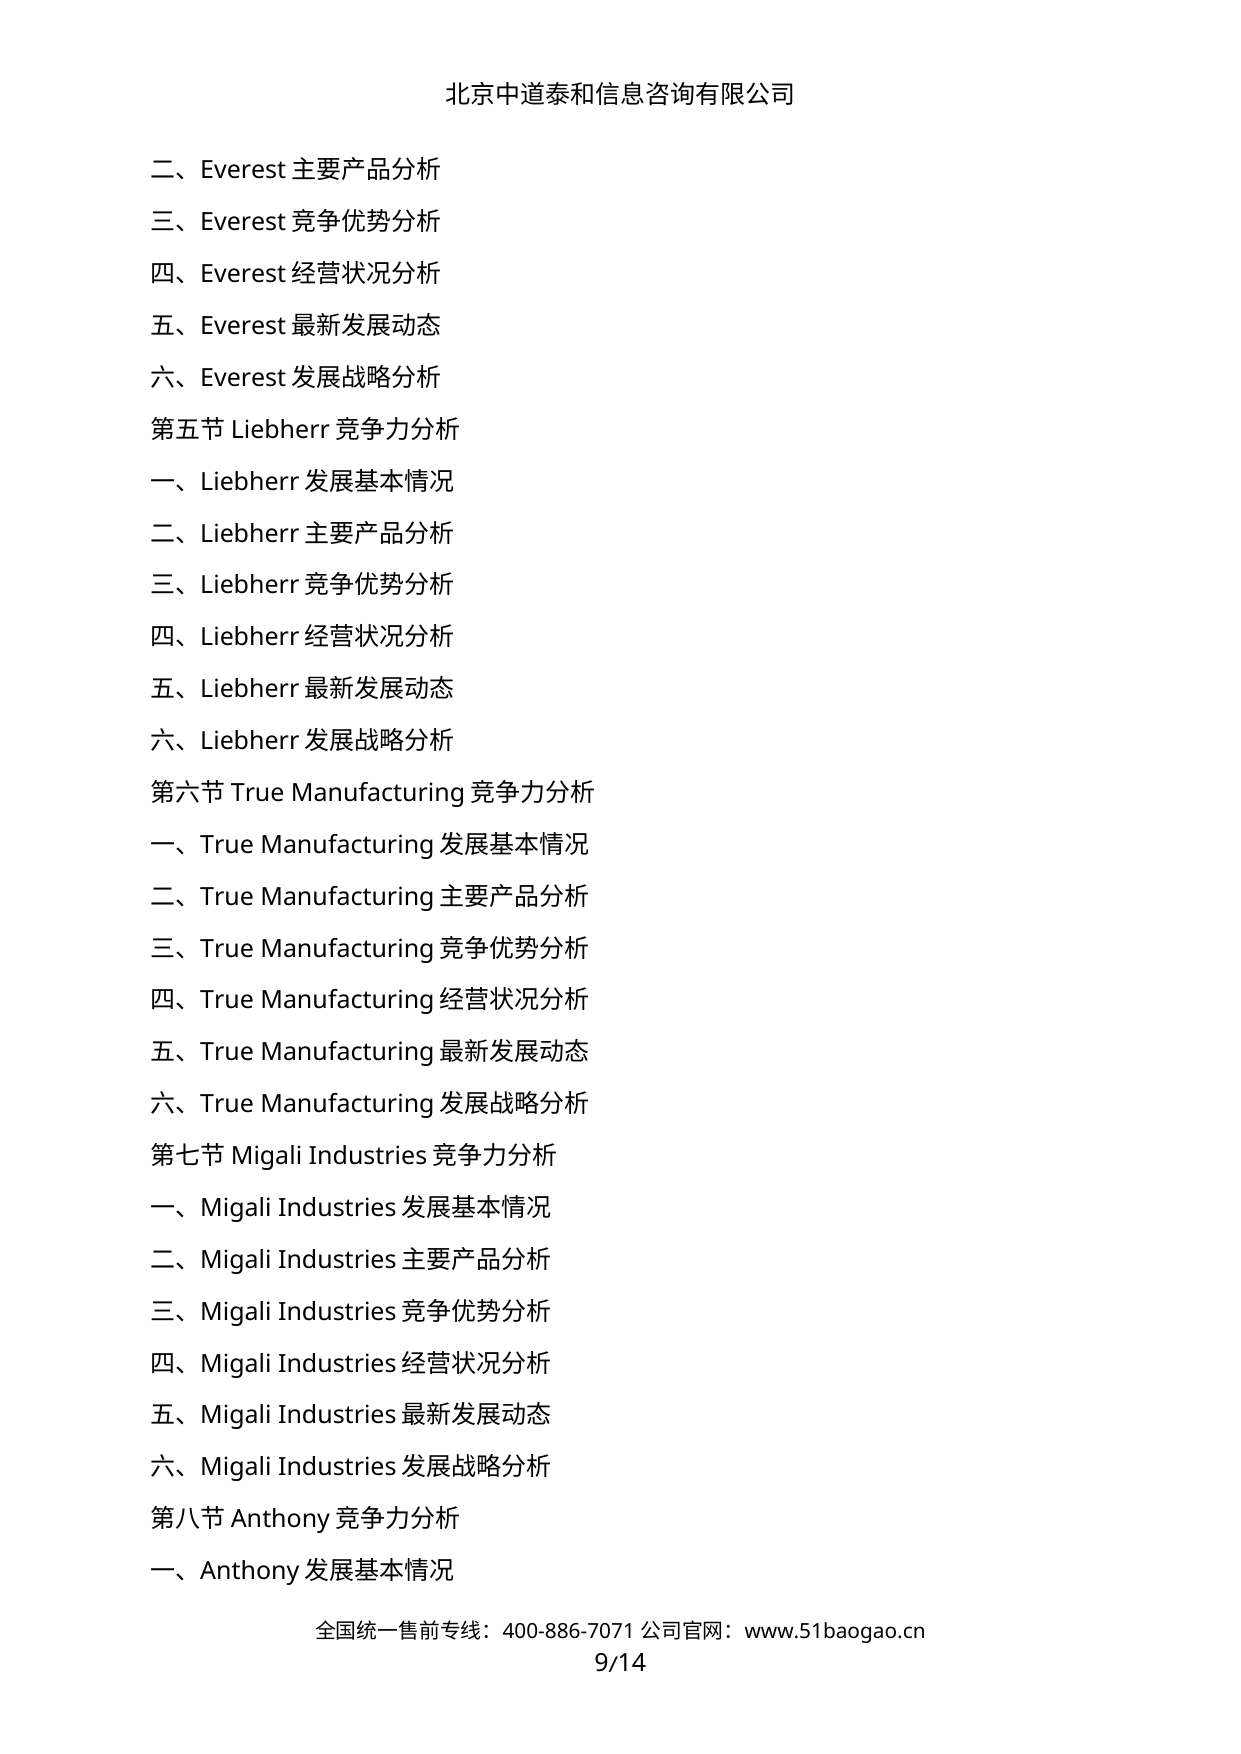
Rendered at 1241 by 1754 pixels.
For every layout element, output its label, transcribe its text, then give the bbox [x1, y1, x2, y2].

text 第八节 Anthony竞争力分析 [150, 1499, 1090, 1535]
text 第六节 True Manufacturing竞争力分析 [150, 772, 1090, 809]
text 六、True Manufacturing发展战略分析 [150, 1084, 1090, 1120]
text 三、Liebherr竞争优势分析 [150, 565, 1090, 601]
text 三、Migali Industries竞争优势分析 [150, 1291, 1090, 1327]
text 四、Liebherr经营状况分析 [150, 617, 1090, 653]
text 四、Migali Industries经营状况分析 [150, 1343, 1090, 1379]
text 三、True Manufacturing竞争优势分析 [150, 928, 1090, 964]
text 五、Everest最新发展动态 [150, 306, 1090, 342]
text 一、True Manufacturing发展基本情况 [150, 824, 1090, 861]
text 四、Everest经营状况分析 [150, 254, 1090, 290]
text 三、Everest竞争优势分析 [150, 202, 1090, 238]
text 四、True Manufacturing经营状况分析 [150, 980, 1090, 1016]
text 六、Liebherr发展战略分析 [150, 721, 1090, 757]
text 二、Liebherr主要产品分析 [150, 513, 1090, 549]
text 一、Liebherr发展基本情况 [150, 461, 1090, 497]
text 二、True Manufacturing主要产品分析 [150, 876, 1090, 912]
text 五、True Manufacturing最新发展动态 [150, 1032, 1090, 1068]
text 五、Liebherr最新发展动态 [150, 669, 1090, 705]
text 一、Anthony发展基本情况 [150, 1551, 1090, 1587]
text 二、Everest主要产品分析 [150, 150, 1090, 186]
text 五、Migali Industries最新发展动态 [150, 1395, 1090, 1431]
text 六、Everest发展战略分析 [150, 357, 1090, 394]
text 一、Migali Industries发展基本情况 [150, 1187, 1090, 1224]
text 六、Migali Industries发展战略分析 [150, 1447, 1090, 1483]
text 第七节 Migali Industries竞争力分析 [150, 1136, 1090, 1172]
text 二、Migali Industries主要产品分析 [150, 1239, 1090, 1276]
text 第五节 Liebherr竞争力分析 [150, 409, 1090, 446]
